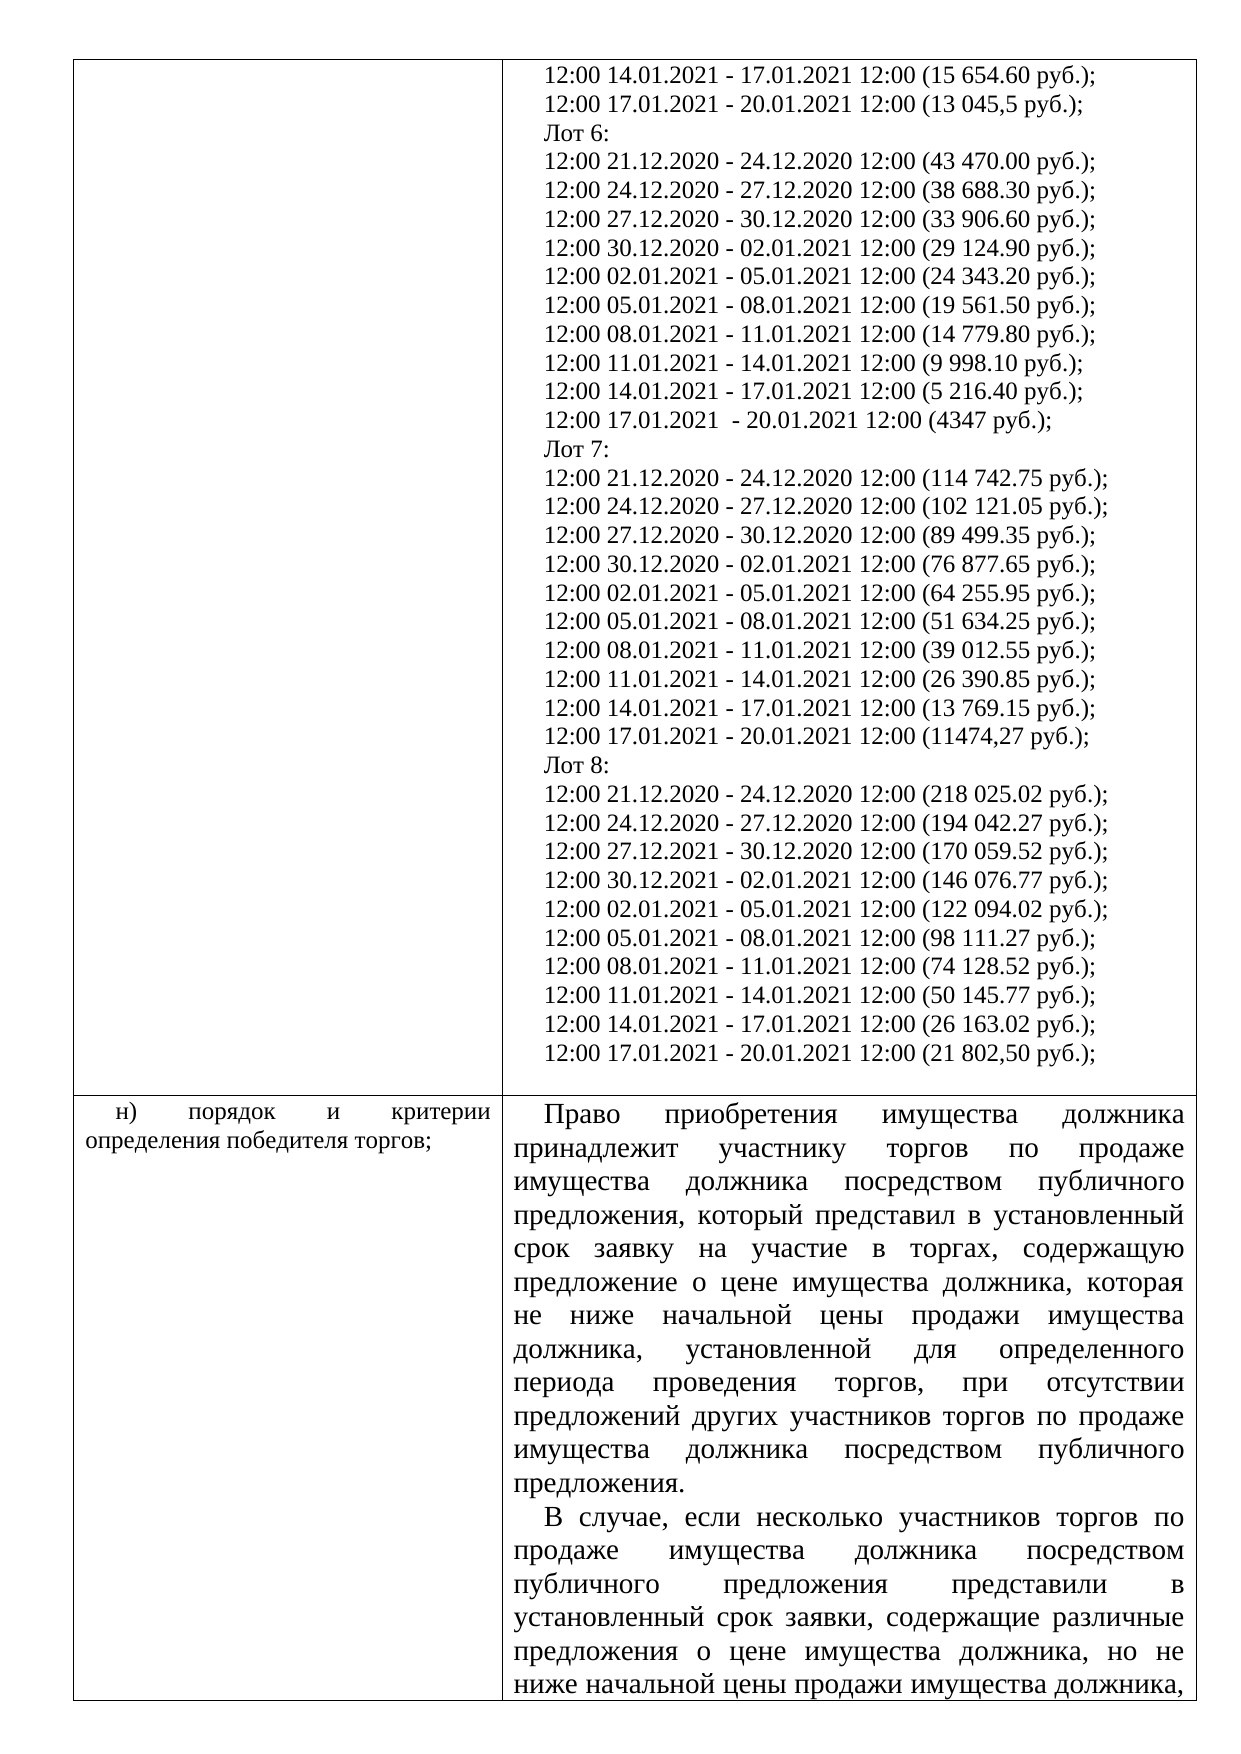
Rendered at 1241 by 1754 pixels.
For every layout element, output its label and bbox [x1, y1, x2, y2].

table_cell [74, 60, 502, 1095]
table_cell [74, 1096, 502, 1700]
table_cell [503, 60, 1196, 1095]
table_cell [503, 1096, 1196, 1700]
